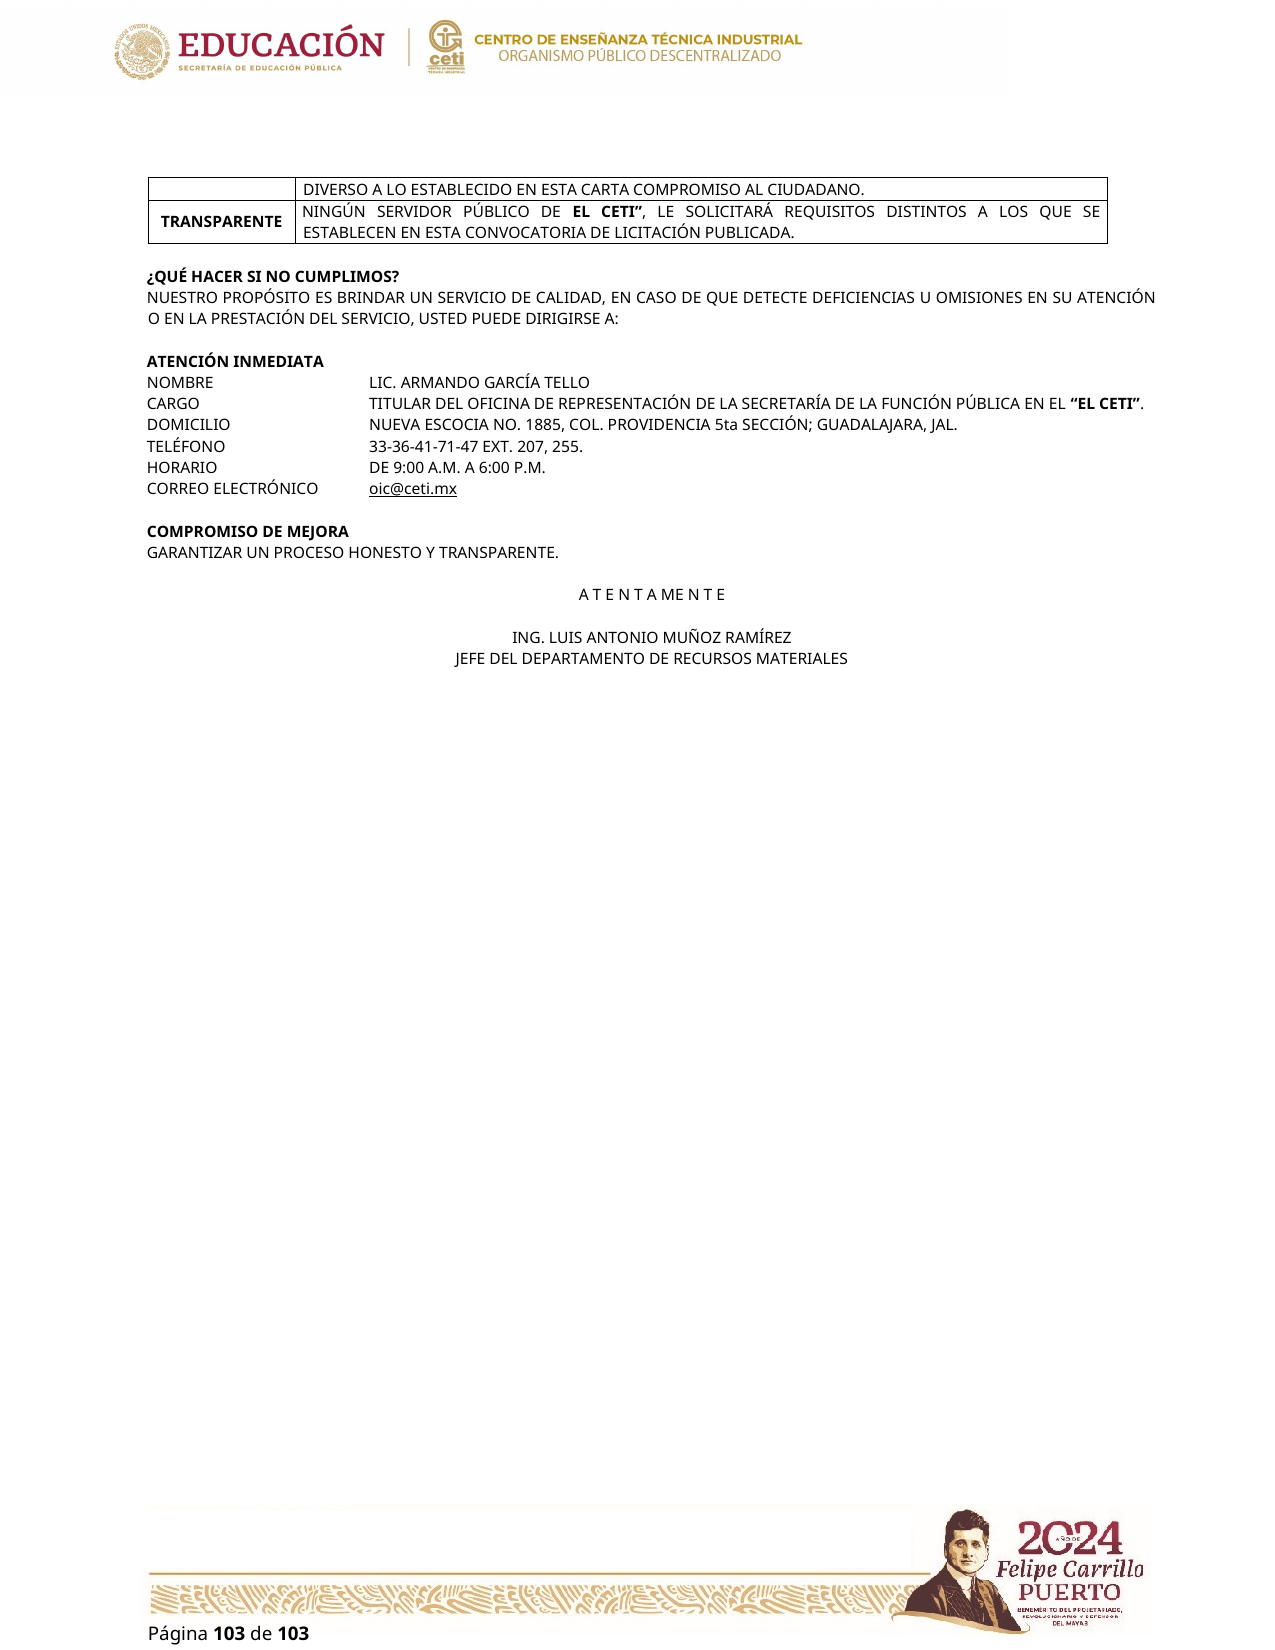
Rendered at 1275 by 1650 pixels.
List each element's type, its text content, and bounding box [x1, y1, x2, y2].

text DOMICILIO NUEVA ESCOCIA NO. 1885, COL. PROVIDENCIA 5ta SECCIÓN; GUADALAJARA, JAL. [147, 414, 1157, 435]
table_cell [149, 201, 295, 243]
text CARGO TITULAR DEL OFICINA DE REPRESENTACIÓN DE LA SECRETARÍA DE LA FUNCIÓN PÚBLICA EN EL “EL CETI”. [147, 393, 1157, 414]
text COMPROMISO DE MEJORA [147, 520, 1157, 542]
text ¿QUÉ HACER SI NO CUMPLIMOS? [147, 265, 1157, 287]
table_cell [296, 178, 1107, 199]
picture [141, 1503, 1151, 1636]
text CORREO ELECTRÓNICO oic@ceti.mx [147, 478, 1157, 499]
text A T E N T A ME N T E [147, 584, 1157, 605]
text NUESTRO PROPÓSITO ES BRINDAR UN SERVICIO DE CALIDAD, EN CASO DE QUE DETECTE DEFICIENCIAS U OMISIONES EN SU ATENCIÓN O EN LA PRESTACIÓN DEL SERVICIO, USTED PUEDE DIRIGIRSE A: [147, 287, 1157, 329]
picture [0, 2, 1010, 97]
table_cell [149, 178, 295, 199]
text NOMBRE LIC. ARMANDO GARCÍA TELLO [147, 372, 1157, 393]
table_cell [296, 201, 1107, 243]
text HORARIO DE 9:00 A.M. A 6:00 P.M. [147, 457, 1157, 478]
text TELÉFONO 33-36-41-71-47 EXT. 207, 255. [147, 435, 1157, 457]
text ATENCIÓN INMEDIATA [147, 350, 1157, 372]
text JEFE DEL DEPARTAMENTO DE RECURSOS MATERIALES [147, 648, 1157, 669]
text GARANTIZAR UN PROCESO HONESTO Y TRANSPARENTE. [147, 542, 1157, 563]
text ING. LUIS ANTONIO MUÑOZ RAMÍREZ [147, 627, 1157, 648]
